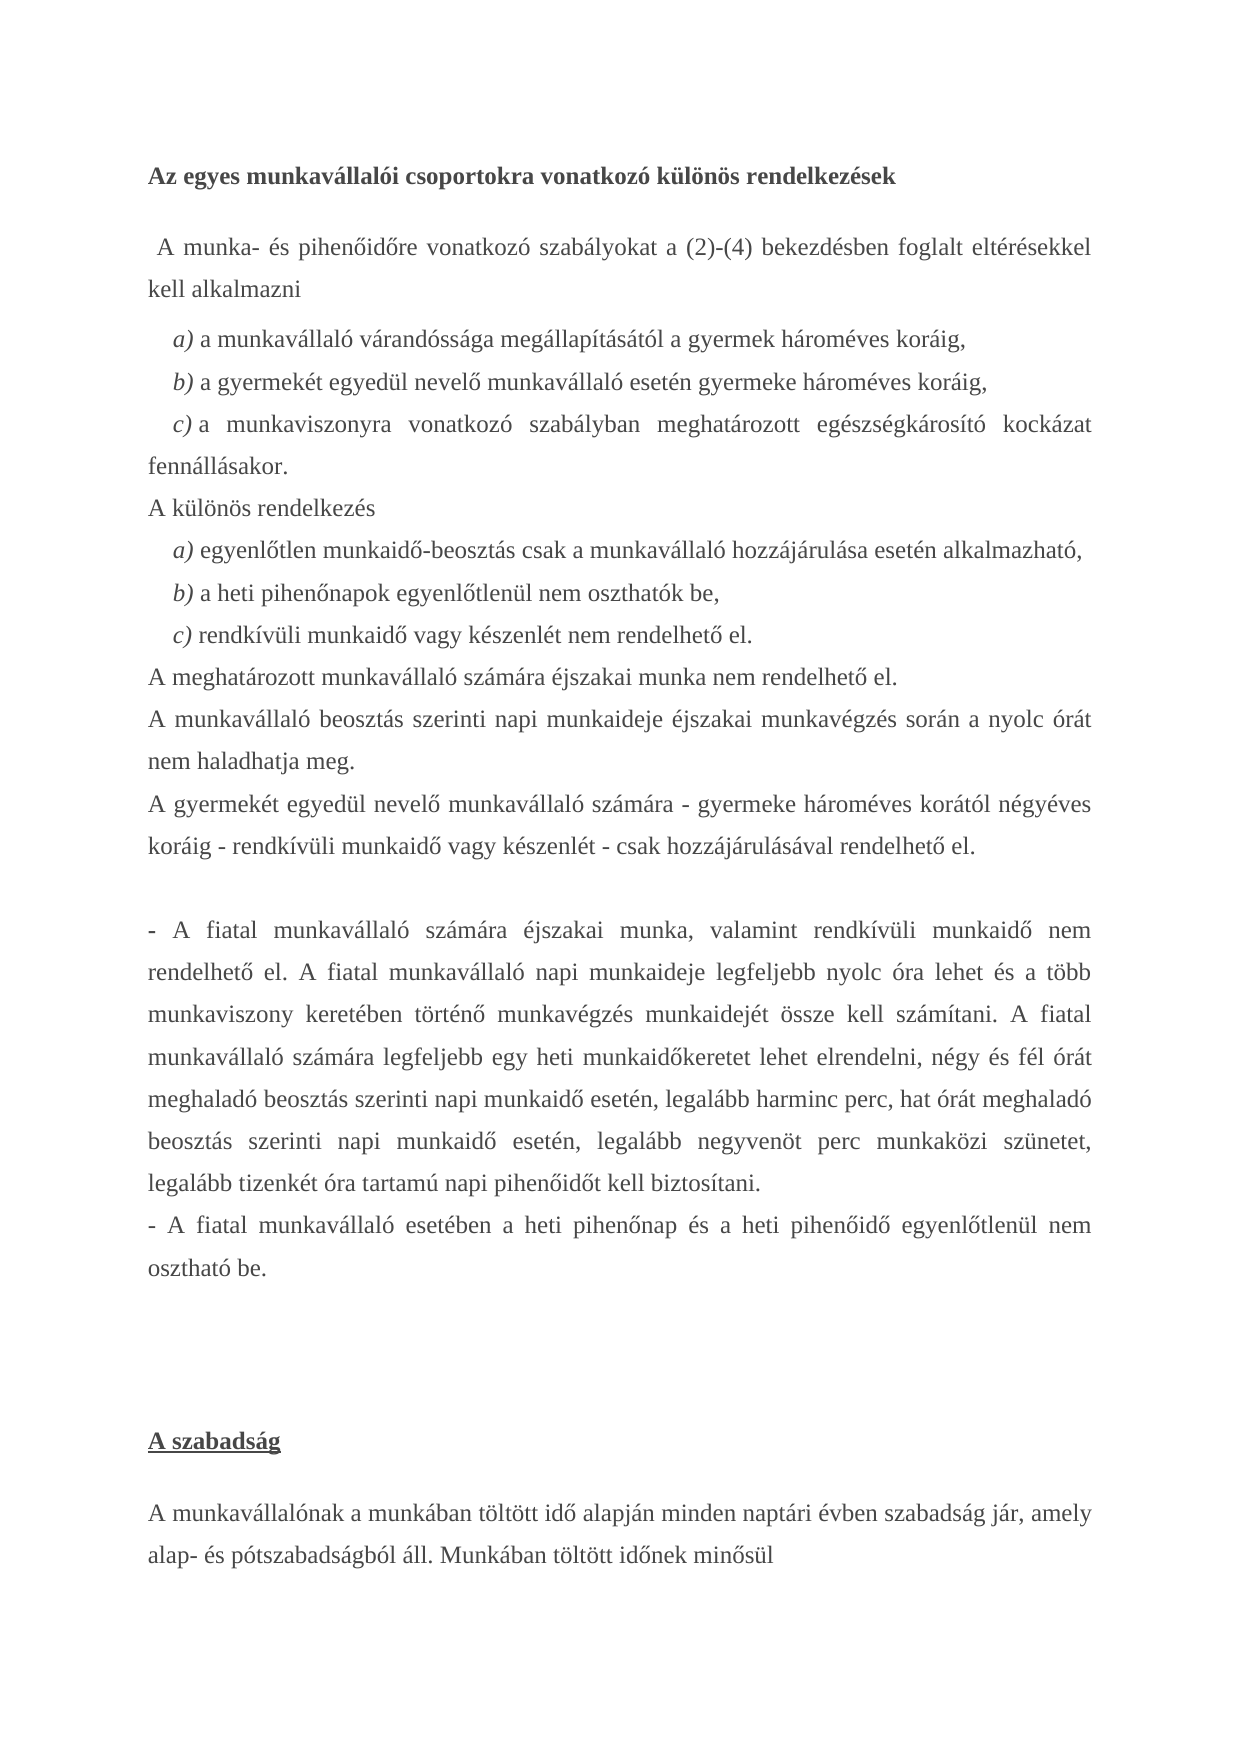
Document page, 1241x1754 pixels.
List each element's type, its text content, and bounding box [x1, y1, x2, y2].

text A munka- és pihenőidőre vonatkozó szabályokat a (2)-(4) bekezdésben foglalt eltérésekkel kell alkalmazni [148, 219, 1093, 303]
text c) a munkaviszonyra vonatkozó szabályban meghatározott egészségkárosító kockázat fennállásakor. [148, 396, 1093, 480]
text - A fiatal munkavállaló számára éjszakai munka, valamint rendkívüli munkaidő nem rendelhető el. A fiatal munkavállaló napi munkaideje legfeljebb nyolc óra lehet és a több munkaviszony keretében történő munkavégzés munkaidejét össze kell számítani. A fiatal munkavállaló számára legfeljebb egy heti munkaidőkeretet lehet elrendelni, négy és fél órát meghaladó beosztás szerinti napi munkaidő esetén, legalább harminc perc, hat órát meghaladó beosztás szerinti napi munkaidő esetén, legalább negyvenöt perc munkaközi szünetet, legalább tizenkét óra tartamú napi pihenőidőt kell biztosítani. [148, 902, 1093, 1197]
text A gyermekét egyedül nevelő munkavállaló számára - gyermeke hároméves korától négyéves koráig - rendkívüli munkaidő vagy készenlét - csak hozzájárulásával rendelhető el. [148, 775, 1093, 859]
text A munkavállaló beosztás szerinti napi munkaideje éjszakai munkavégzés során a nyolc órát nem haladhatja meg. [148, 691, 1093, 775]
text a) egyenlőtlen munkaidő-beosztás csak a munkavállaló hozzájárulása esetén alkalmazható, [148, 522, 1093, 564]
text b) a heti pihenőnapok egyenlőtlenül nem oszthatók be, [148, 564, 1093, 606]
text A különös rendelkezés [148, 480, 1093, 522]
text Az egyes munkavállalói csoportokra vonatkozó különös rendelkezések [148, 148, 1093, 190]
text b) a gyermekét egyedül nevelő munkavállaló esetén gyermeke hároméves koráig, [148, 353, 1093, 396]
text A meghatározott munkavállaló számára éjszakai munka nem rendelhető el. [148, 649, 1093, 691]
text - A fiatal munkavállaló esetében a heti pihenőnap és a heti pihenőidő egyenlőtlenül nem osztható be. [148, 1197, 1093, 1281]
text a) a munkavállaló várandóssága megállapításától a gyermek hároméves koráig, [148, 311, 1093, 353]
text A munkavállalónak a munkában töltött idő alapján minden naptári évben szabadság jár, amely alap- és pótszabadságból áll. Munkában töltött időnek minősül [148, 1484, 1093, 1569]
text A szabadság [148, 1426, 1093, 1455]
text c) rendkívüli munkaidő vagy készenlét nem rendelhető el. [148, 606, 1093, 649]
